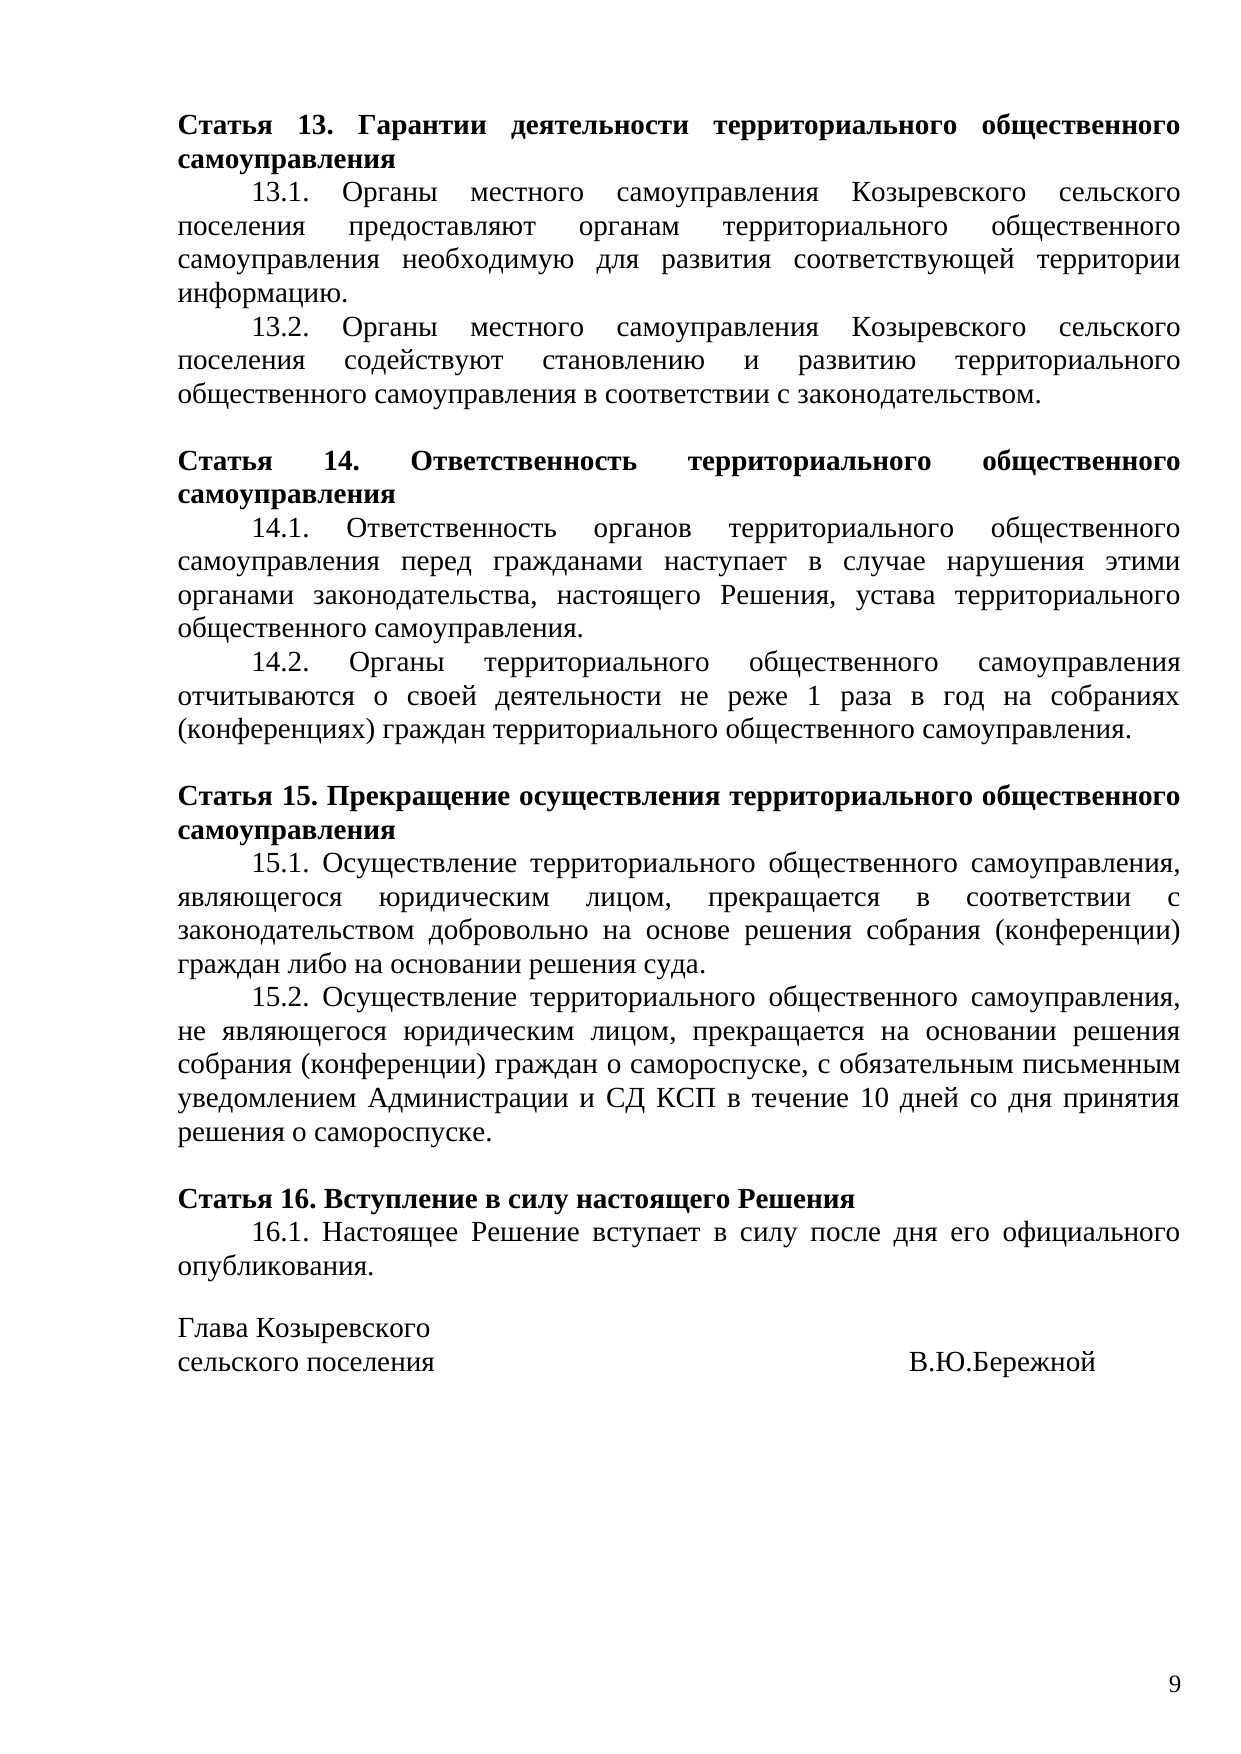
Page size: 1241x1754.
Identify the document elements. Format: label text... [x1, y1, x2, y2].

text 13.1. Органы местного самоуправления Козыревского сельского поселения предоставляют органам территориального общественного самоуправления необходимую для развития соответствующей территории информацию. [177, 174, 1181, 309]
text сельского поселения В.Ю.Бережной [177, 1344, 1181, 1377]
text 15.1. Осуществление территориального общественного самоуправления, являющегося юридическим лицом, прекращается в соответствии с законодательством добровольно на основе решения собрания (конференции) граждан либо на основании решения суда. [177, 845, 1181, 979]
title Статья 15. Прекращение осуществления территориального общественного самоуправления [177, 778, 1181, 845]
text 16.1. Настоящее Решение вступает в силу после дня его официального опубликования. [177, 1214, 1181, 1281]
text Глава Козыревского [177, 1310, 1181, 1344]
text 13.2. Органы местного самоуправления Козыревского сельского поселения содействуют становлению и развитию территориального общественного самоуправления в соответствии с законодательством. [177, 309, 1181, 409]
title Статья 14. Ответственность территориального общественного самоуправления [177, 443, 1181, 510]
text 14.2. Органы территориального общественного самоуправления отчитываются о своей деятельности не реже 1 раза в год на собраниях (конференциях) граждан территориального общественного самоуправления. [177, 644, 1181, 745]
text 15.2. Осуществление территориального общественного самоуправления, не являющегося юридическим лицом, прекращается на основании решения собрания (конференции) граждан о самороспуске, с обязательным письменным уведомлением Администрации и СД КСП в течение 10 дней со дня принятия решения о самороспуске. [177, 979, 1181, 1147]
text Статья 16. Вступление в силу настоящего Решения [177, 1181, 1181, 1214]
text 14.1. Ответственность органов территориального общественного самоуправления перед гражданами наступает в случае нарушения этими органами законодательства, настоящего Решения, устава территориального общественного самоуправления. [177, 510, 1181, 644]
title Статья 13. Гарантии деятельности территориального общественного самоуправления [177, 107, 1181, 174]
